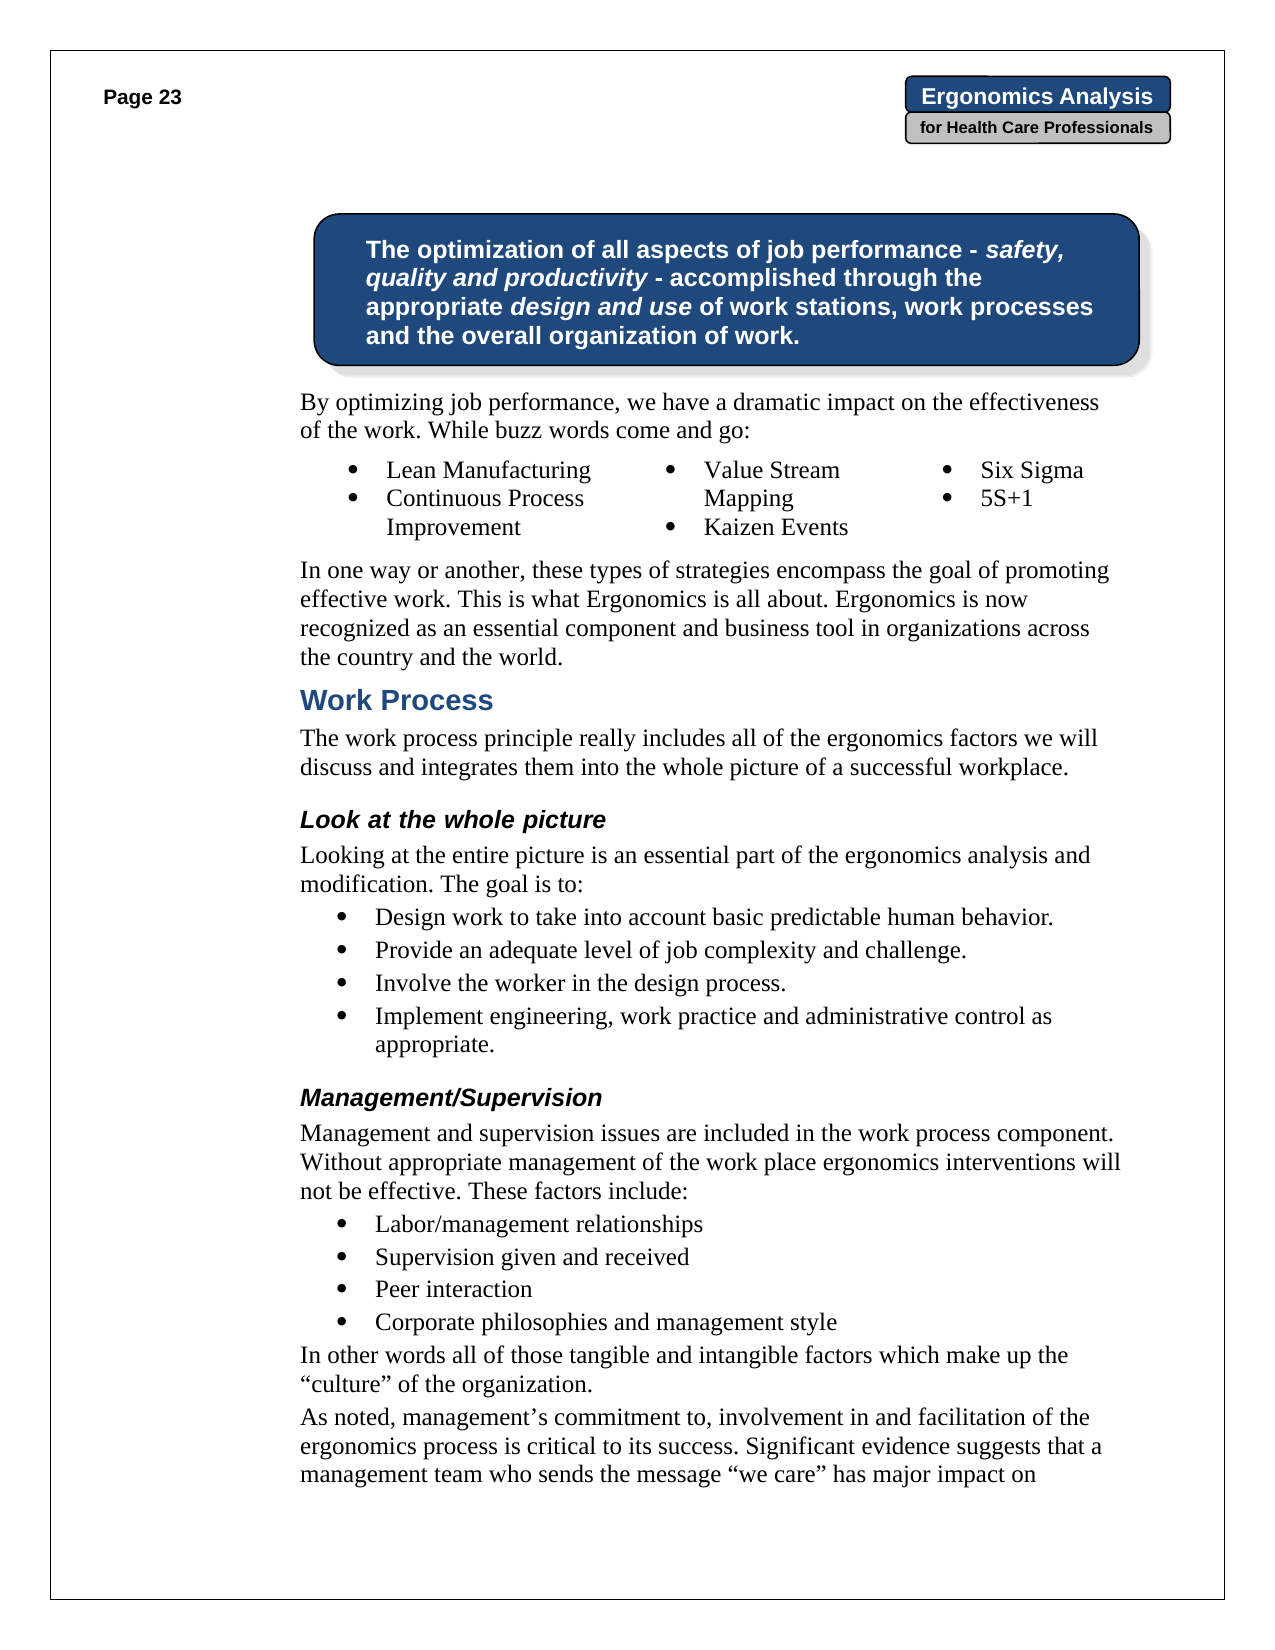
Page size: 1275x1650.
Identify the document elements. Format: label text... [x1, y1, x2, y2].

table_header Value Stream Mapping Kaizen Events [617, 449, 894, 551]
list Labor/management relationships [337, 1209, 1125, 1237]
subtitle Management/Supervision [300, 1083, 1125, 1112]
list Supervision given and received [337, 1242, 1125, 1270]
table_header Six Sigma 5S+1 [894, 449, 1125, 551]
text In one way or another, these types of strategies encompass the goal of promoting effective work. This is what Ergonomics is all about. Ergonomics is now recognized as an essential component and business tool in organizations across the country and the world. [300, 556, 1125, 671]
list Corporate philosophies and management style [337, 1307, 1125, 1336]
list Provide an adequate level of job complexity and challenge. [337, 935, 1125, 964]
subtitle Look at the whole picture [300, 805, 1125, 834]
list Peer interaction [337, 1274, 1125, 1303]
text Looking at the entire picture is an essential part of the ergonomics analysis and modification. The goal is to: [300, 840, 1125, 898]
text Management and supervision issues are included in the work process component. Without appropriate management of the work place ergonomics interventions will not be effective. These factors include: [300, 1118, 1125, 1204]
text By optimizing job performance, we have a dramatic impact on the effectiveness of the work. While buzz words come and go: [300, 387, 1125, 444]
text The optimization of all aspects of job performance - safety, quality and productivity - accomplished through the appropriate design and use of work stations, work processes and the overall organization of work. [366, 235, 1125, 350]
text In other words all of those tangible and intangible factors which make up the “culture” of the organization. [300, 1340, 1125, 1398]
list Design work to take into account basic predictable human behavior. [337, 902, 1125, 931]
subtitle Work Process [300, 683, 1125, 717]
list Implement engineering, work practice and administrative control as appropriate. [337, 1001, 1125, 1058]
table_header Lean Manufacturing Continuous Process Improvement [300, 449, 617, 551]
list Involve the worker in the design process. [337, 968, 1125, 997]
text The work process principle really includes all of the ergonomics factors we will discuss and integrates them into the whole picture of a successful workplace. [300, 723, 1125, 780]
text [300, 1402, 1125, 1488]
